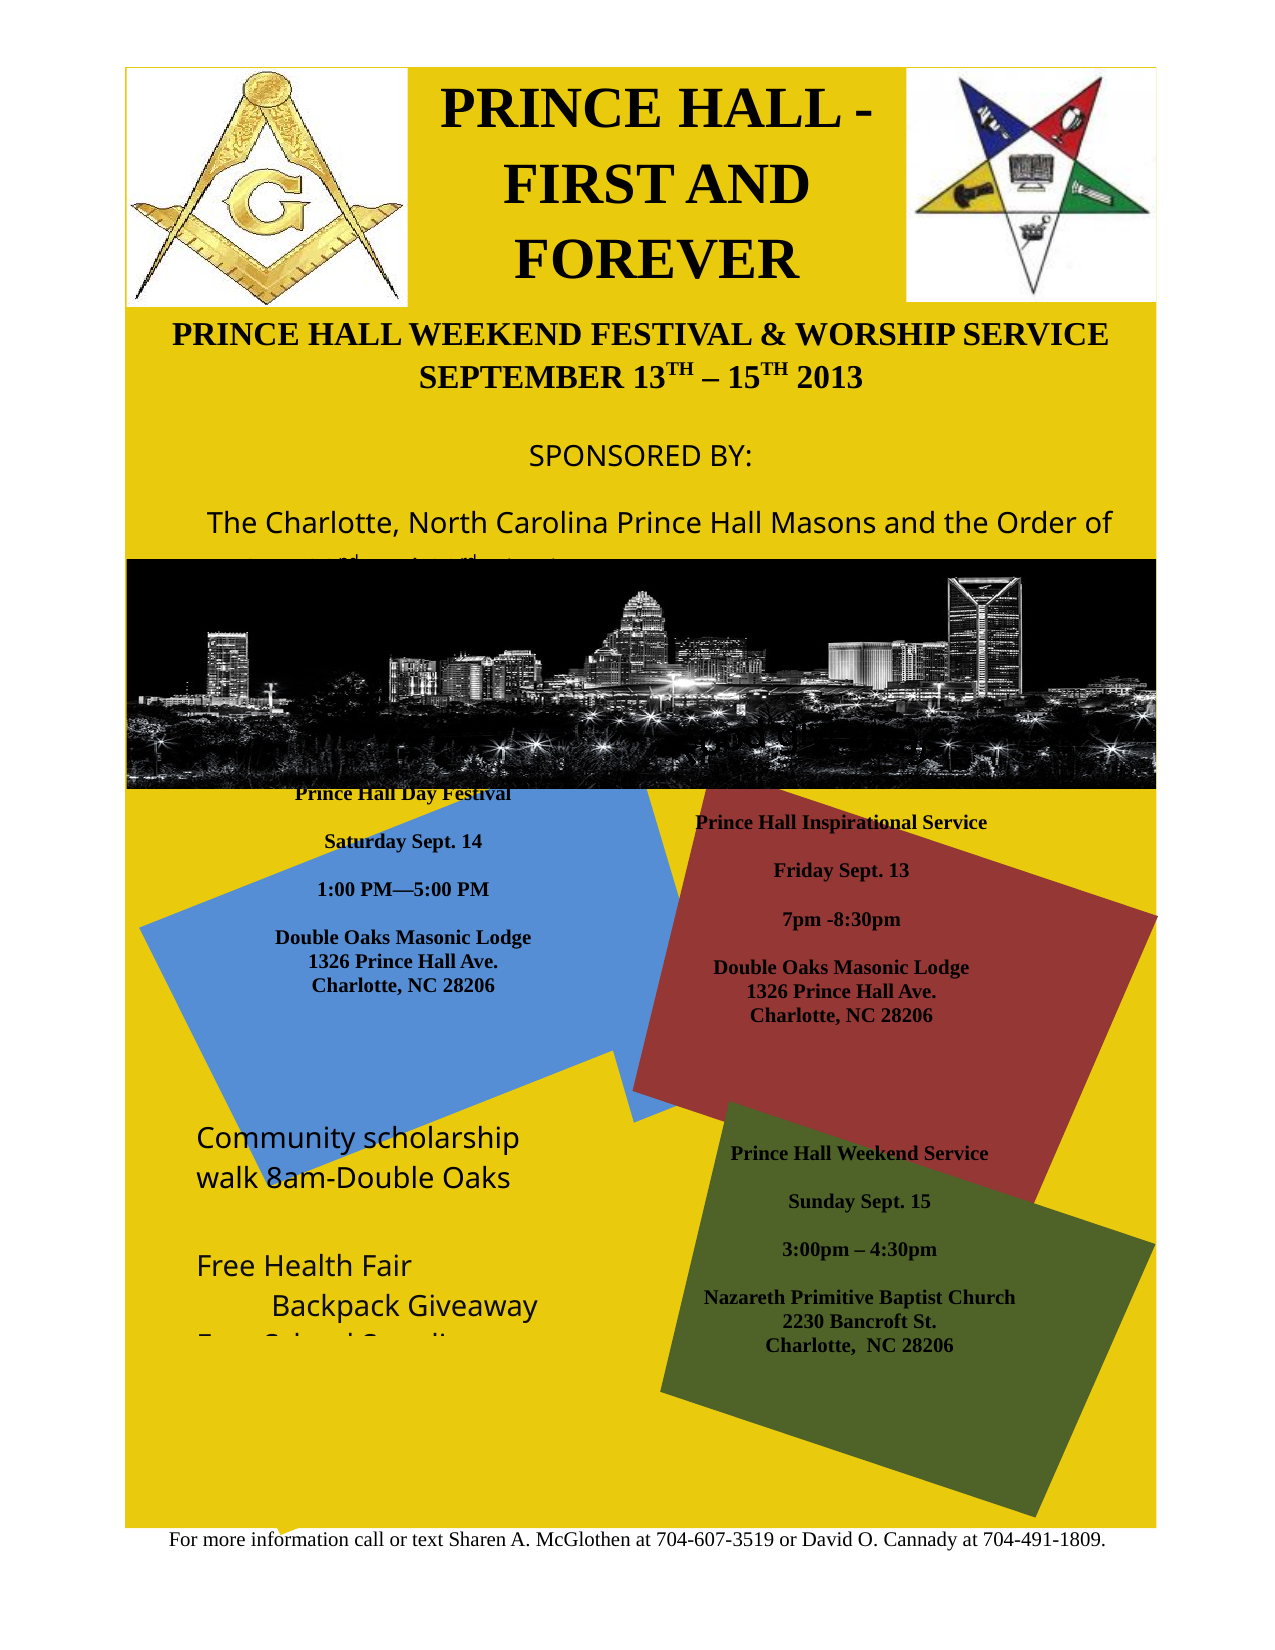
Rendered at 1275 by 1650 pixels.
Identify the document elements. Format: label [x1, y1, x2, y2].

picture [126, 68, 408, 307]
picture [906, 68, 1157, 302]
picture [126, 559, 1157, 789]
